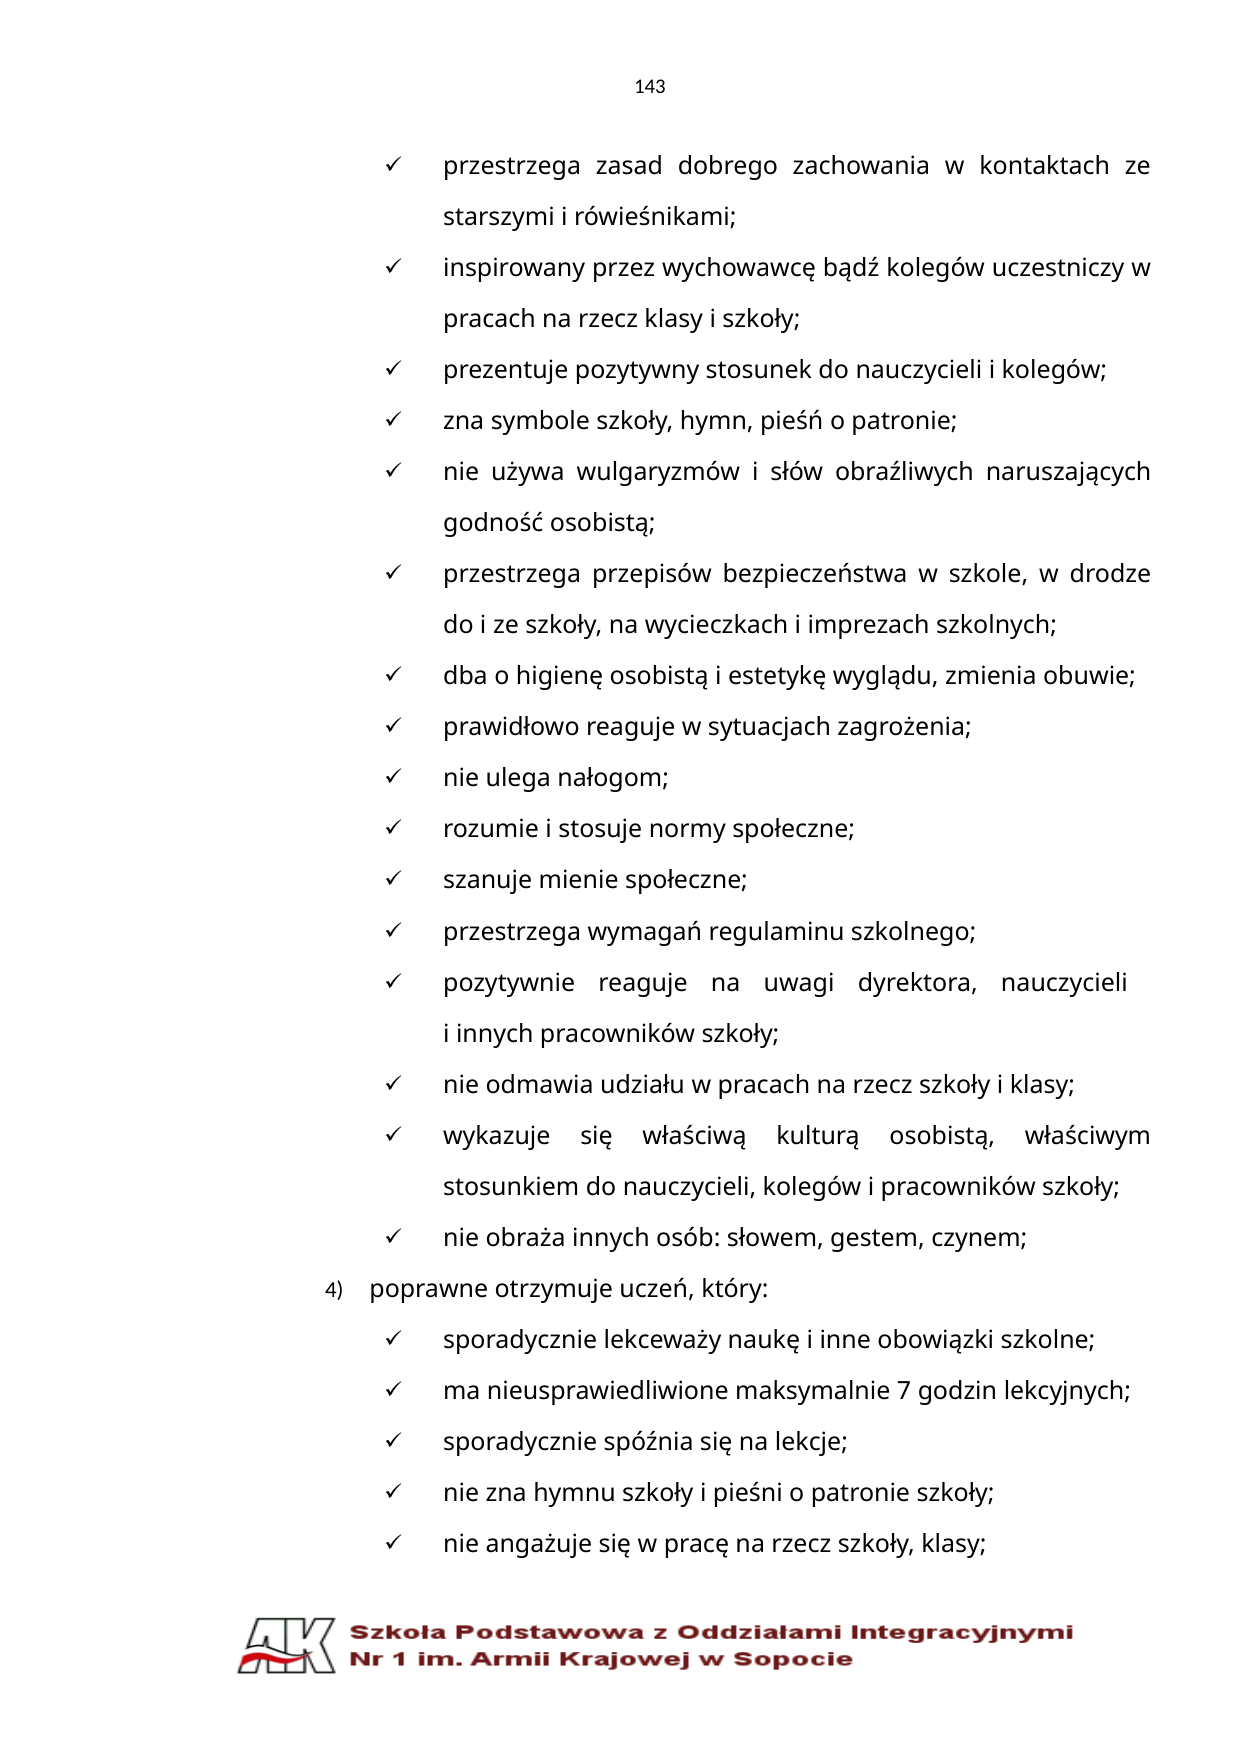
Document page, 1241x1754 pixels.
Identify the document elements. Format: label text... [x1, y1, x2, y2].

list dba o higienę osobistą i estetykę wyglądu, zmienia obuwie; [384, 658, 1152, 692]
list szanuje mienie społeczne; [384, 862, 1152, 896]
list zna symbole szkoły, hymn, pieśń o patronie; [384, 403, 1152, 437]
list prawidłowo reaguje w sytuacjach zagrożenia; [384, 709, 1152, 743]
list poprawne otrzymuje uczeń, który: [325, 1271, 1152, 1304]
list sporadycznie spóźnia się na lekcje; [384, 1424, 1152, 1458]
list nie ulega nałogom; [384, 760, 1152, 794]
list pozytywnie reaguje na uwagi dyrektora, nauczycieli i innych pracowników szkoły; [384, 964, 1152, 1049]
list nie angażuje się w pracę na rzecz szkoły, klasy; [384, 1526, 1152, 1560]
list ma nieusprawiedliwione maksymalnie 7 godzin lekcyjnych; [384, 1373, 1152, 1407]
list nie zna hymnu szkoły i pieśni o patronie szkoły; [384, 1475, 1152, 1509]
list nie odmawia udziału w pracach na rzecz szkoły i klasy; [384, 1066, 1152, 1100]
list nie obraża innych osób: słowem, gestem, czynem; [384, 1219, 1152, 1253]
list rozumie i stosuje normy społeczne; [384, 811, 1152, 845]
list przestrzega zasad dobrego zachowania w kontaktach ze starszymi i rówieśnikami; [384, 148, 1152, 233]
list przestrzega wymagań regulaminu szkolnego; [384, 913, 1152, 947]
picture [236, 1611, 1122, 1680]
list prezentuje pozytywny stosunek do nauczycieli i kolegów; [384, 352, 1152, 386]
list wykazuje się właściwą kulturą osobistą, właściwym stosunkiem do nauczycieli, kolegów i pracowników szkoły; [384, 1117, 1152, 1202]
list sporadycznie lekceważy naukę i inne obowiązki szkolne; [384, 1322, 1152, 1356]
list nie używa wulgaryzmów i słów obraźliwych naruszających godność osobistą; [384, 454, 1152, 539]
list przestrzega przepisów bezpieczeństwa w szkole, w drodze do i ze szkoły, na wycieczkach i imprezach szkolnych; [384, 556, 1152, 641]
list inspirowany przez wychowawcę bądź kolegów uczestniczy w pracach na rzecz klasy i szkoły; [384, 250, 1152, 335]
